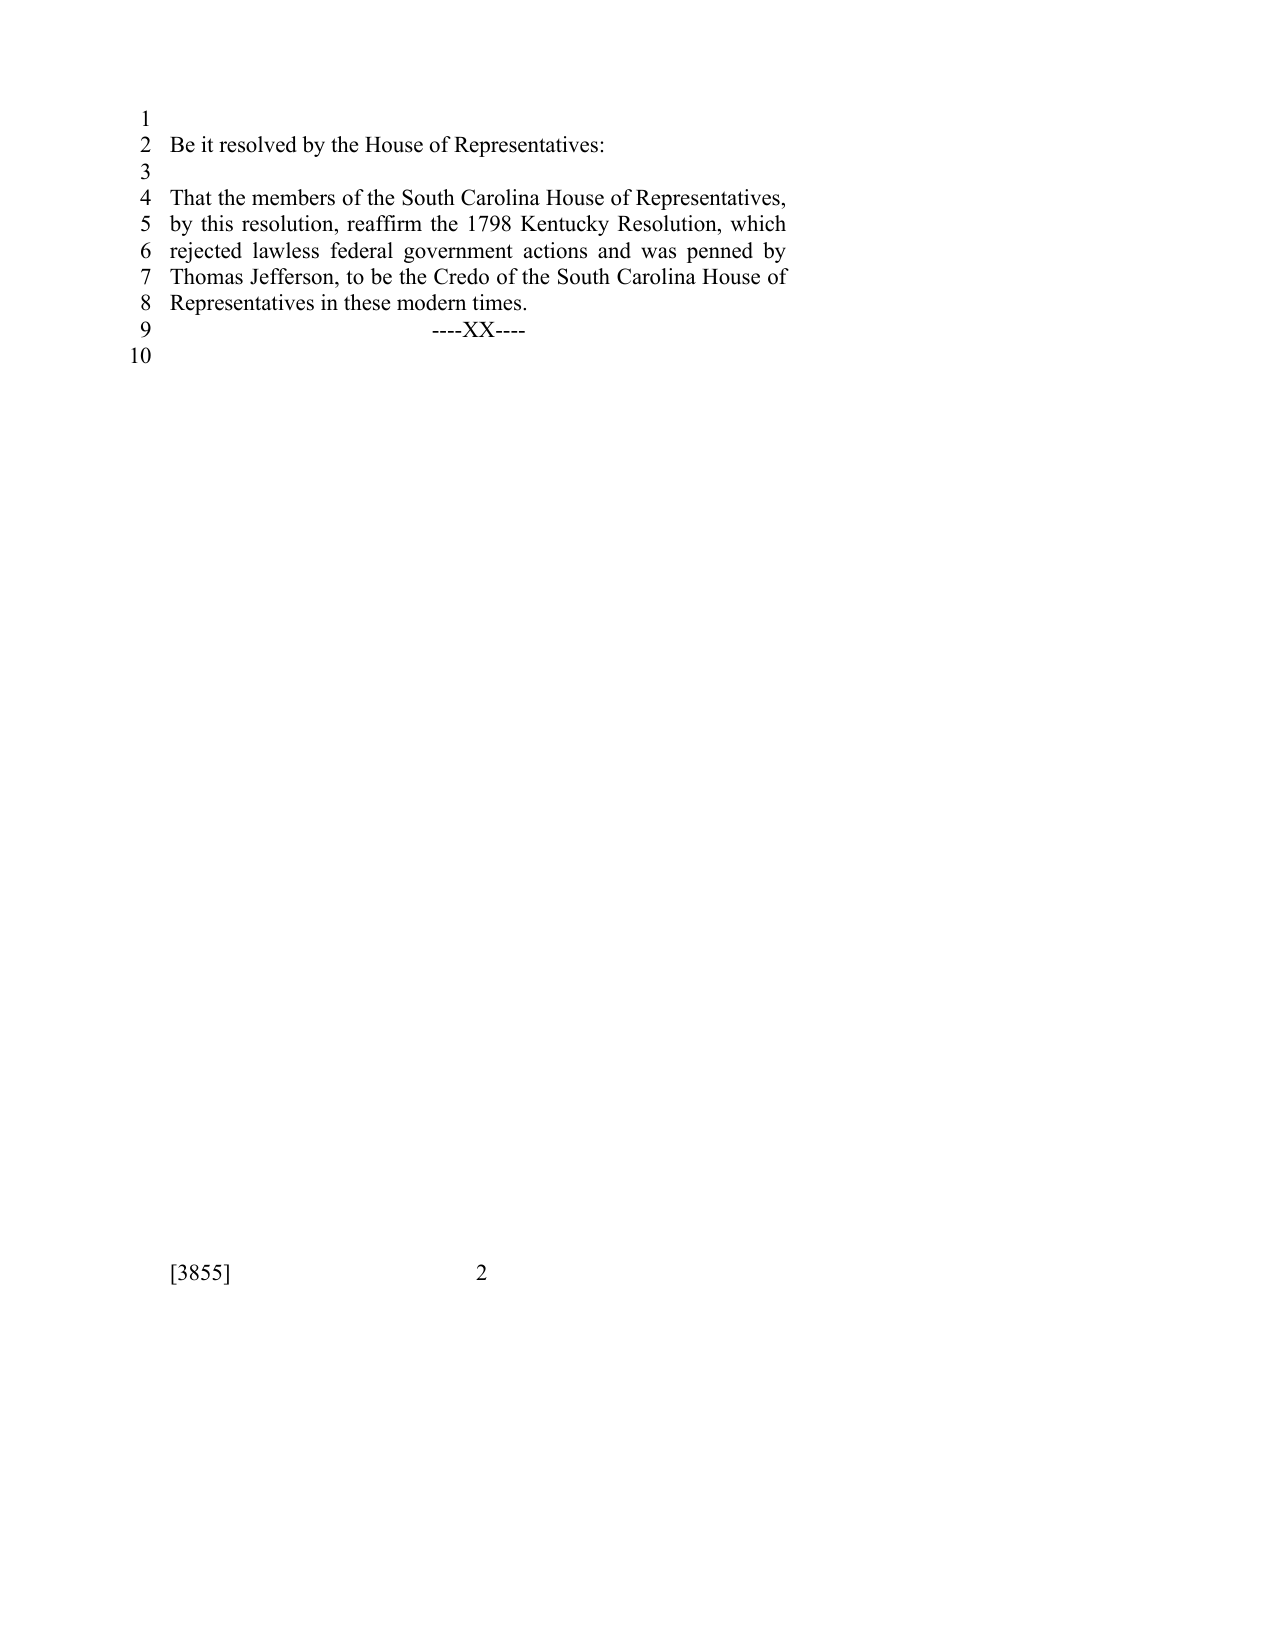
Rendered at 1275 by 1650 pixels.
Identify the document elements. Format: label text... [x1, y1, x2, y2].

text Be it resolved by the House of Representatives: [169, 131, 787, 158]
text That the members of the South Carolina House of Representatives, by this resolution, reaffirm the 1798 Kentucky Resolution, which rejected lawless federal government actions and was penned by Thomas Jefferson, to be the Credo of the South Carolina House of Representatives in these modern times. [169, 184, 787, 316]
text ----XX---- [169, 316, 787, 342]
